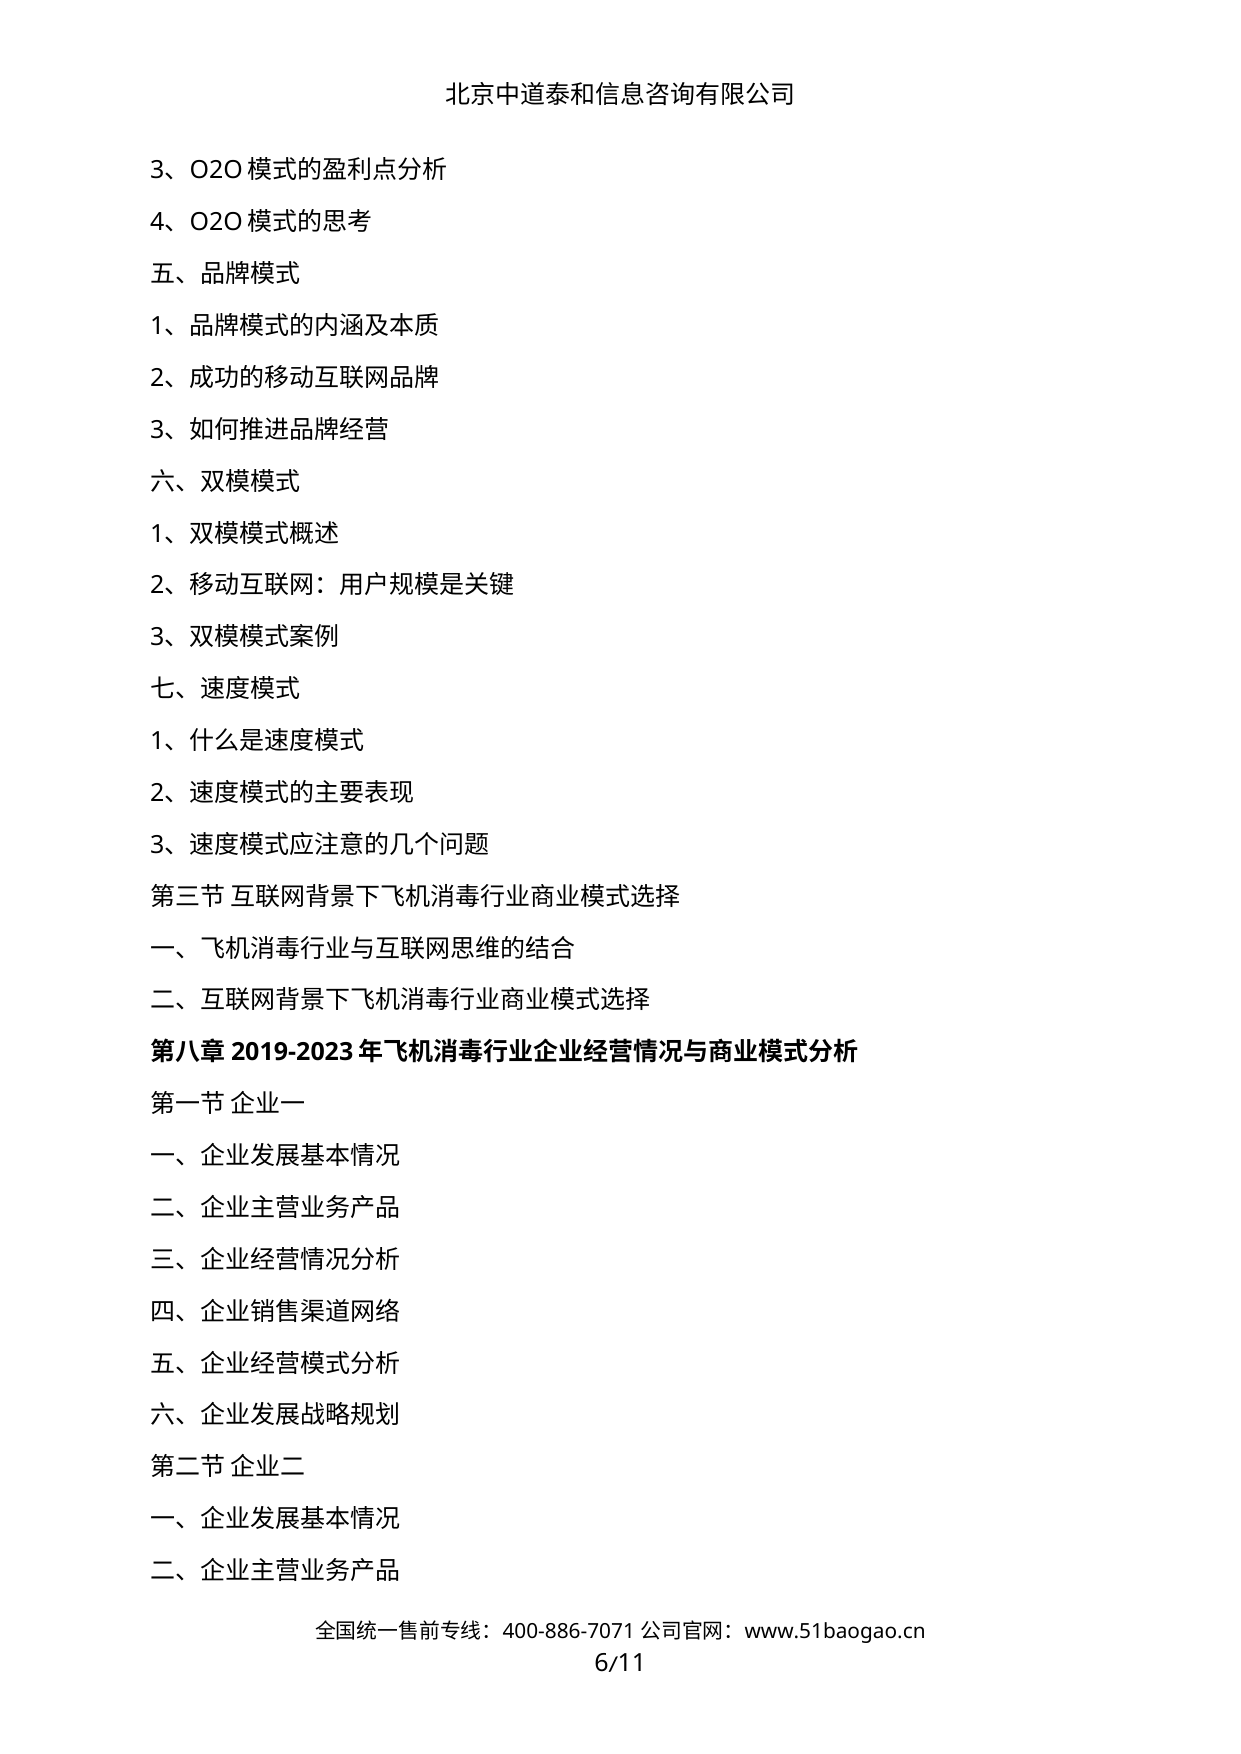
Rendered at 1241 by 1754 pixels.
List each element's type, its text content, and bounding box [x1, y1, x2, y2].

text 六、双模模式 [150, 461, 1090, 497]
text 第八章 2019-2023年飞机消毒行业企业经营情况与商业模式分析 [150, 1032, 1090, 1068]
text 第三节 互联网背景下飞机消毒行业商业模式选择 [150, 876, 1090, 912]
text 第二节 企业二 [150, 1447, 1090, 1483]
text 一、企业发展基本情况 [150, 1499, 1090, 1535]
text 一、企业发展基本情况 [150, 1136, 1090, 1172]
text 第一节 企业一 [150, 1084, 1090, 1120]
text 七、速度模式 [150, 669, 1090, 705]
text 1、品牌模式的内涵及本质 [150, 306, 1090, 342]
text 3、O2O模式的盈利点分析 [150, 150, 1090, 186]
text 三、企业经营情况分析 [150, 1239, 1090, 1276]
text 1、双模模式概述 [150, 513, 1090, 549]
text 四、企业销售渠道网络 [150, 1291, 1090, 1327]
text 五、品牌模式 [150, 254, 1090, 290]
text 3、如何推进品牌经营 [150, 409, 1090, 446]
text 2、移动互联网：用户规模是关键 [150, 565, 1090, 601]
text 二、企业主营业务产品 [150, 1187, 1090, 1224]
text 六、企业发展战略规划 [150, 1395, 1090, 1431]
text 3、双模模式案例 [150, 617, 1090, 653]
text 3、速度模式应注意的几个问题 [150, 824, 1090, 861]
text 1、什么是速度模式 [150, 721, 1090, 757]
text 二、企业主营业务产品 [150, 1551, 1090, 1587]
text 2、成功的移动互联网品牌 [150, 357, 1090, 394]
text 4、O2O模式的思考 [150, 202, 1090, 238]
text 一、飞机消毒行业与互联网思维的结合 [150, 928, 1090, 964]
text 五、企业经营模式分析 [150, 1343, 1090, 1379]
text 二、互联网背景下飞机消毒行业商业模式选择 [150, 980, 1090, 1016]
text 2、速度模式的主要表现 [150, 772, 1090, 809]
